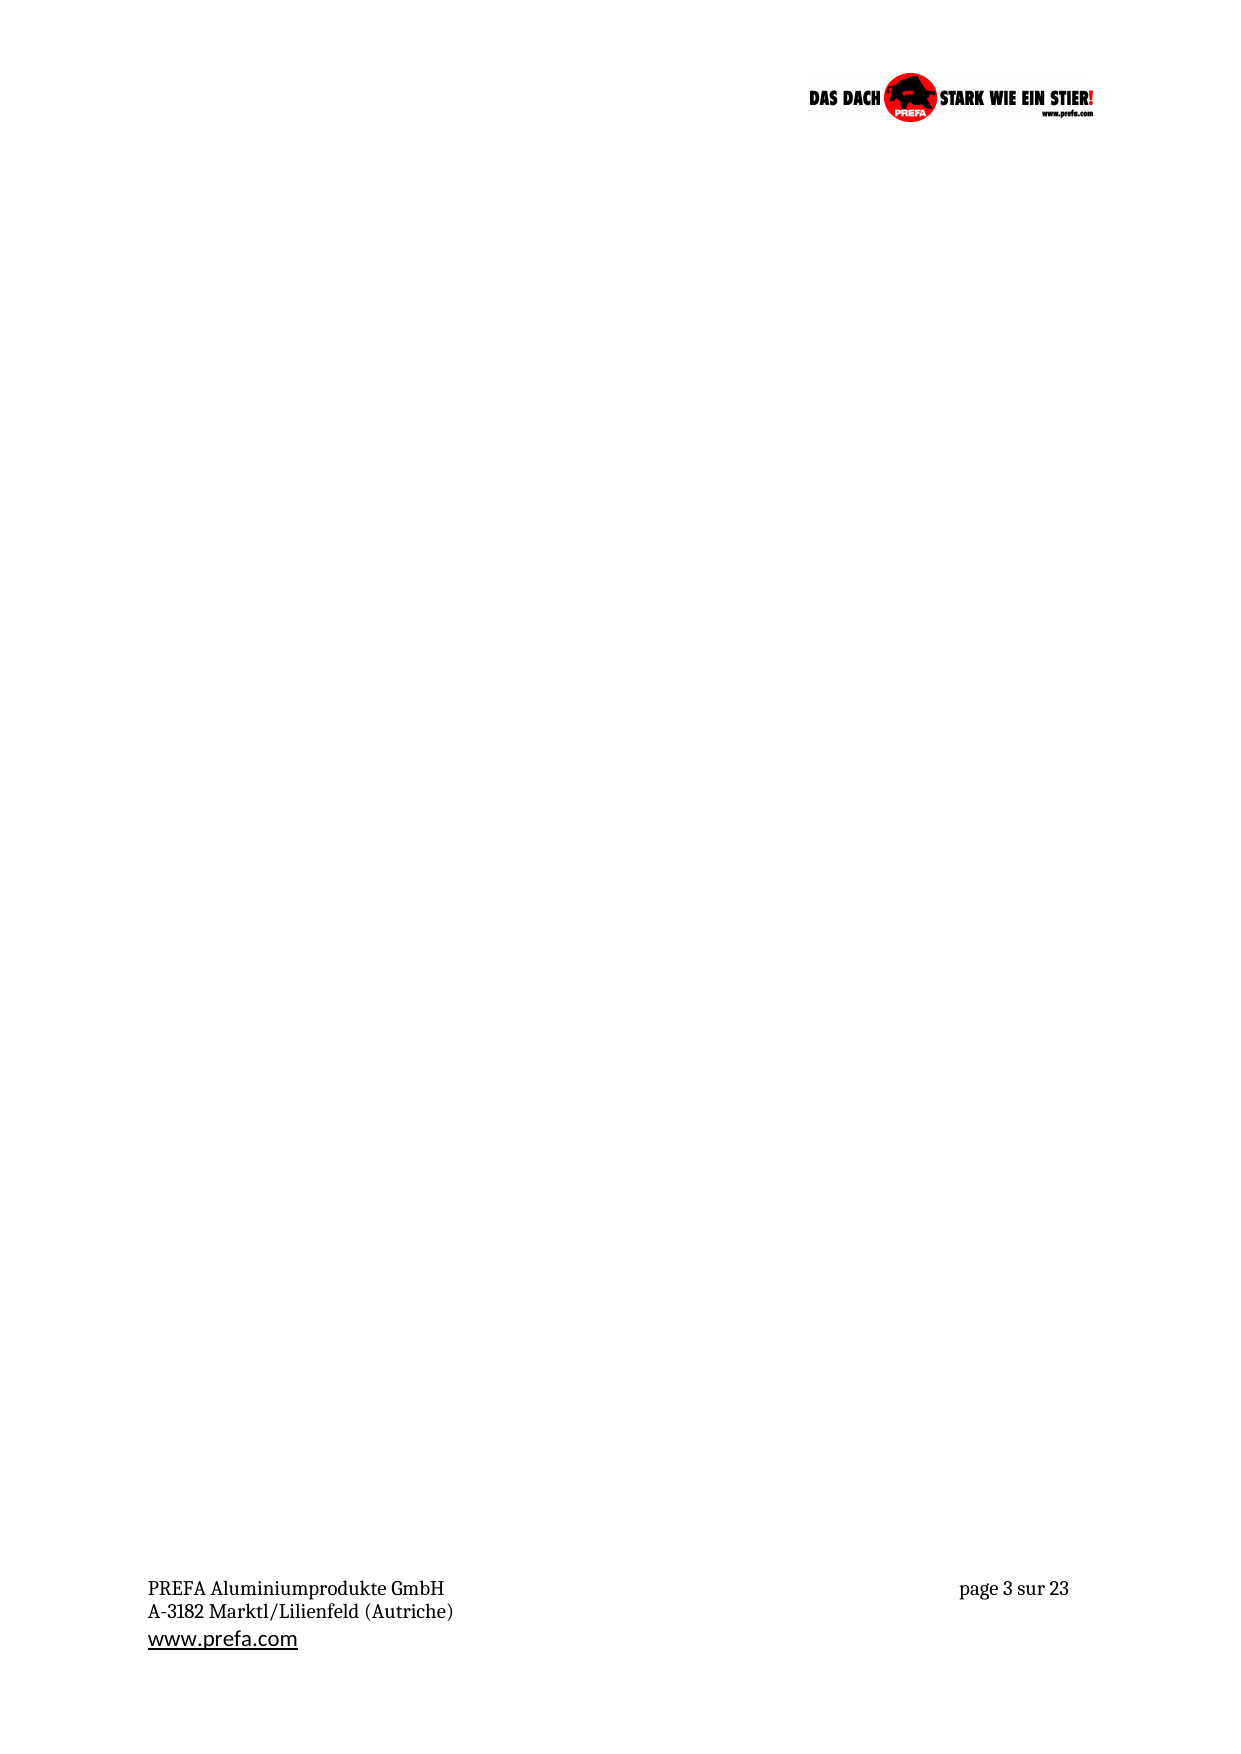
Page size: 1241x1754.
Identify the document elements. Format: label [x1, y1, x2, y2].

picture [810, 73, 1093, 122]
